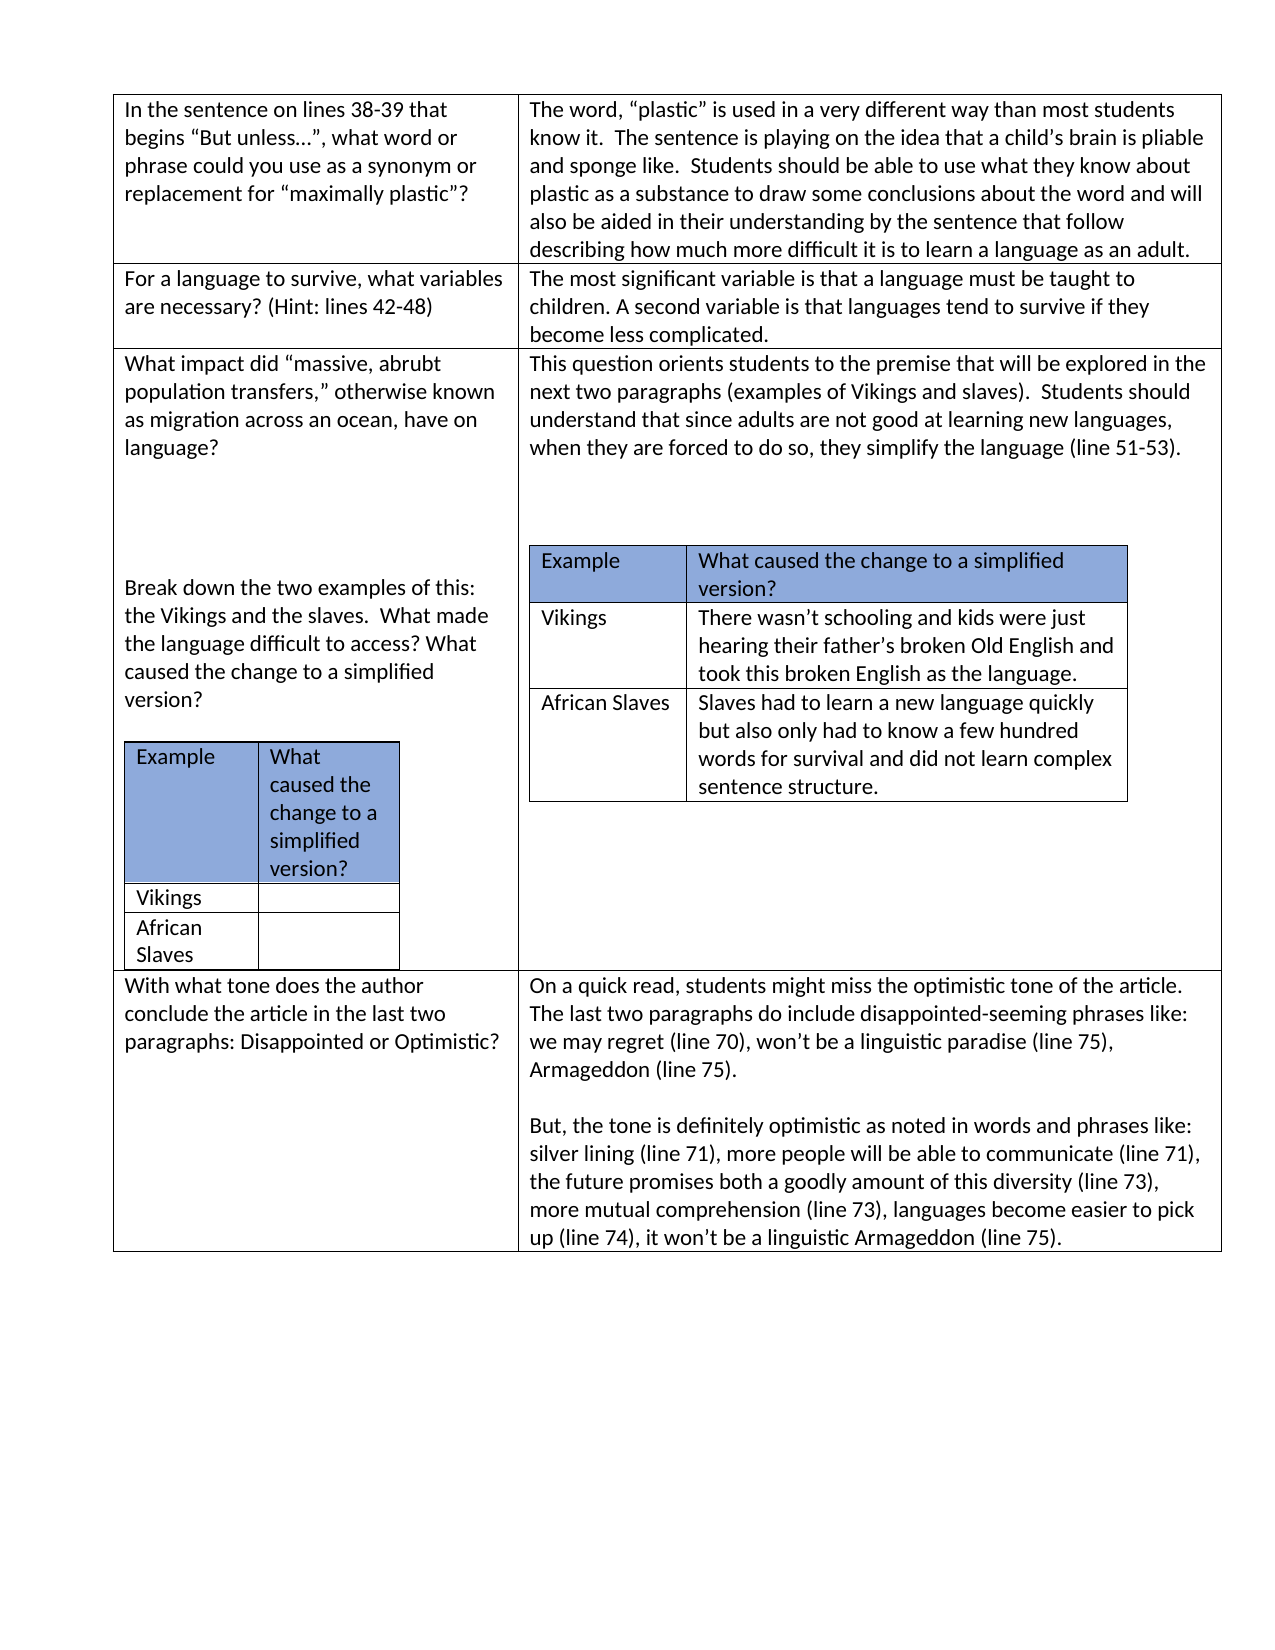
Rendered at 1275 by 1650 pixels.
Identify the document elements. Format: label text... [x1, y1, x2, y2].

table_cell The most significant variable is that a language must be taught to children. A second variable is that languages tend to survive if they become less complicated. [519, 264, 1221, 348]
table_cell On a quick read, students might miss the optimistic tone of the article. The last two paragraphs do include disappointed-seeming phrases like: we may regret (line 70), won’t be a linguistic paradise (line 75), Armageddon (line 75). But, the tone is definitely optimistic as noted in words and phrases like: silver lining (line 71), more people will be able to communicate (line 71), the future promises both a goodly amount of this diversity (line 73), more mutual comprehension (line 73), languages become easier to pick up (line 74), it won’t be a linguistic Armageddon (line 75). [519, 971, 1221, 1251]
table_cell For a language to survive, what variables are necessary? (Hint: lines 42-48) [114, 264, 518, 348]
table_cell The word, “plastic” is used in a very different way than most students know it. The sentence is playing on the idea that a child’s brain is pliable and sponge like. Students should be able to use what they know about plastic as a substance to draw some conclusions about the word and will also be aided in their understanding by the sentence that follow describing how much more difficult it is to learn a language as an adult. [519, 95, 1221, 263]
table_cell What impact did “massive, abrubt population transfers,” otherwise known as migration across an ocean, have on language? Break down the two examples of this: the Vikings and the slaves. What made the language difficult to access? What caused the change to a simplified version? [114, 349, 518, 970]
table_cell With what tone does the author conclude the article in the last two paragraphs: Disappointed or Optimistic? [114, 971, 518, 1251]
table_cell This question orients students to the premise that will be explored in the next two paragraphs (examples of Vikings and slaves). Students should understand that since adults are not good at learning new languages, when they are forced to do so, they simplify the language (line 51-53). [519, 349, 1221, 970]
table_cell In the sentence on lines 38-39 that begins “But unless…”, what word or phrase could you use as a synonym or replacement for “maximally plastic”? [114, 95, 518, 263]
